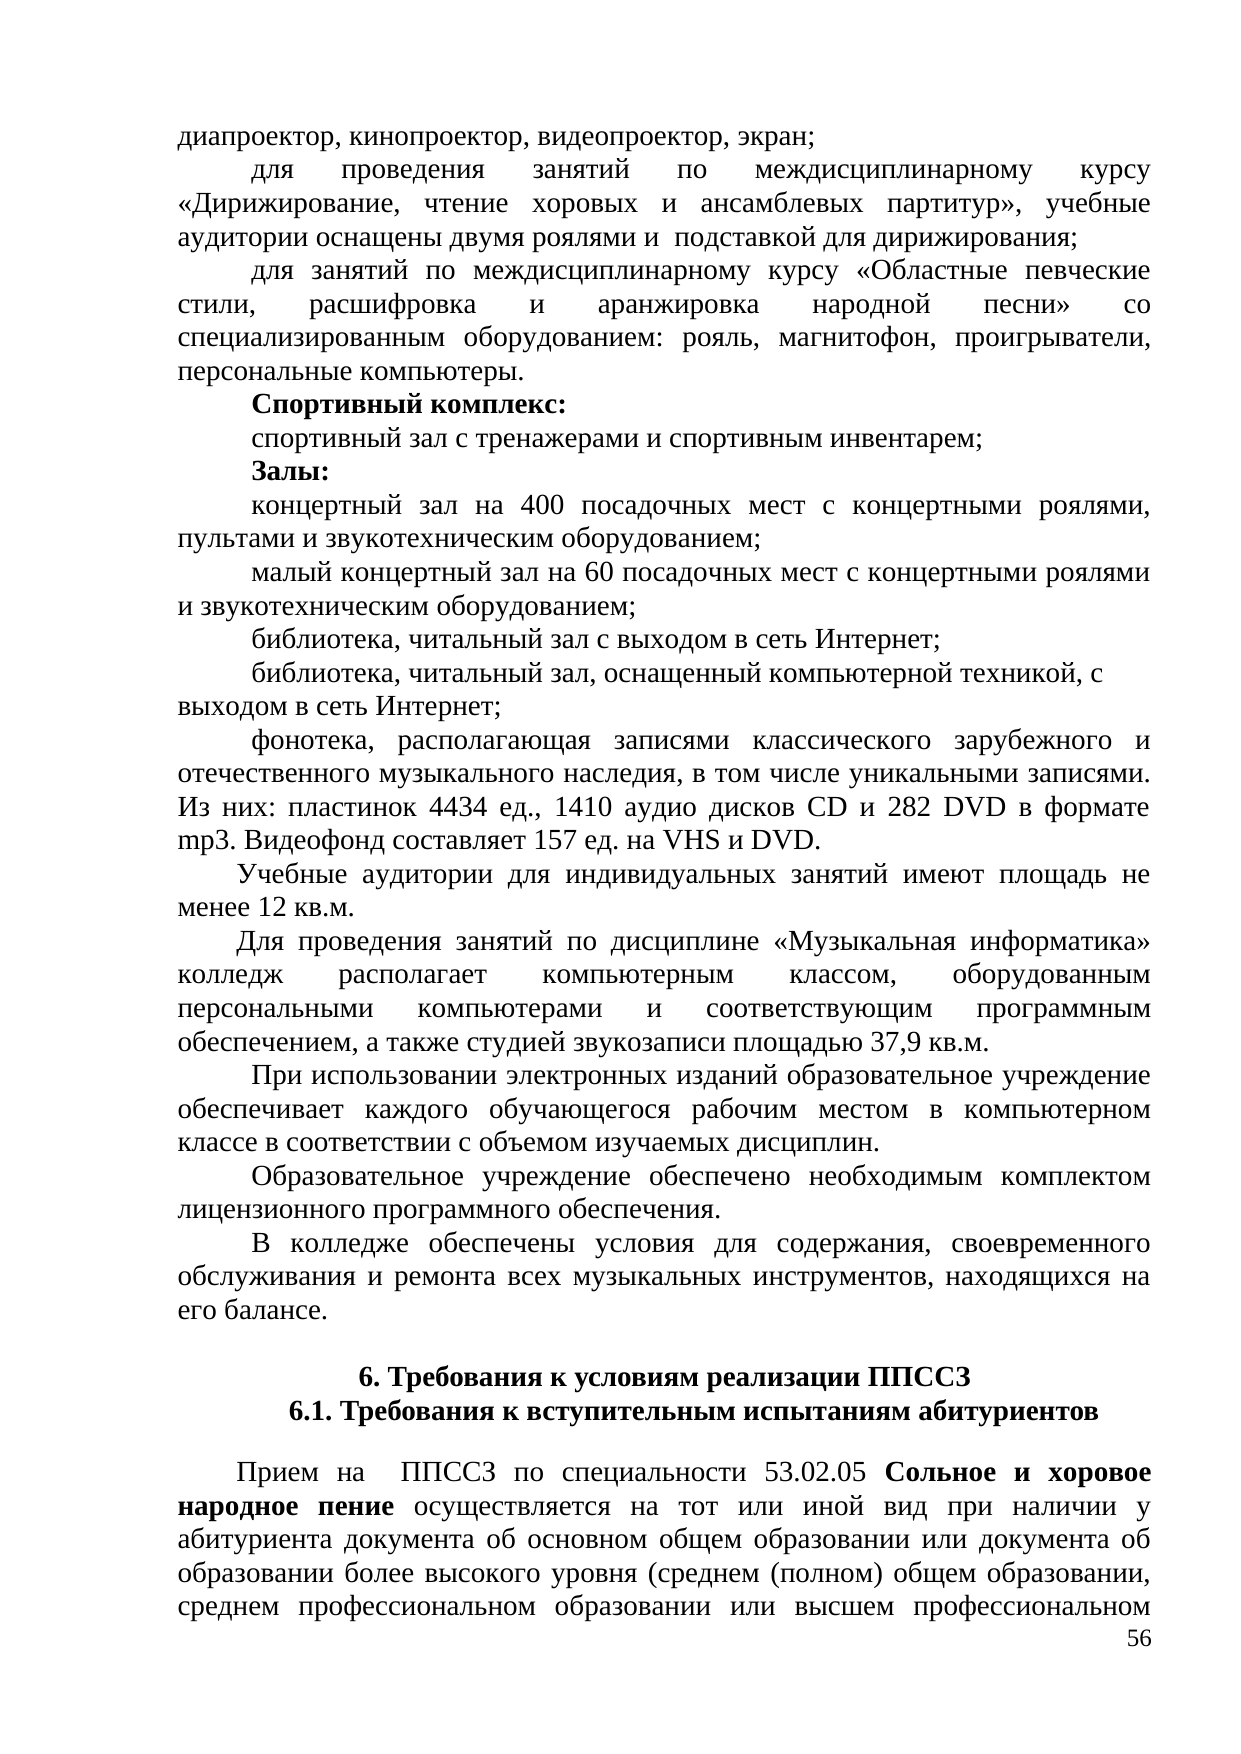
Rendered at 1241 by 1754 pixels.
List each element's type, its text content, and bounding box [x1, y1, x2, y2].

text Для проведения занятий по дисциплине «Музыкальная информатика» колледж располагает компьютерным классом, оборудованным персональными компьютерами и соответствующим программным обеспечением, а также студией звукозаписи площадью 37,9 кв.м. [177, 923, 1152, 1057]
text При использовании электронных изданий образовательное учреждение обеспечивает каждого обучающегося рабочим местом в компьютерном классе в соответствии с объемом изучаемых дисциплин. [177, 1057, 1152, 1158]
subtitle 6. Требования к условиям реализации ППССЗ [118, 1359, 1152, 1393]
text Образовательное учреждение обеспечено необходимым комплектом лицензионного программного обеспечения. [177, 1158, 1152, 1225]
text В колледже обеспечены условия для содержания, своевременного обслуживания и ремонта всех музыкальных инструментов, находящихся на его балансе. [177, 1225, 1152, 1326]
text для занятий по междисциплинарному курсу «Областные певческие стили, расшифровка и аранжировка народной песни» со специализированным оборудованием: рояль, магнитофон, проигрыватели, персональные компьютеры. [177, 252, 1152, 386]
text концертный зал на 400 посадочных мест с концертными роялями, пультами и звукотехническим оборудованием; [177, 487, 1152, 554]
text спортивный зал с тренажерами и спортивным инвентарем; [177, 420, 1152, 453]
text для проведения занятий по междисциплинарному курсу «Дирижирование, чтение хоровых и ансамблевых партитур», учебные аудитории оснащены двумя роялями и подставкой для дирижирования; [177, 152, 1152, 252]
text малый концертный зал на 60 посадочных мест с концертными роялями и звукотехническим оборудованием; [177, 554, 1152, 621]
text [177, 118, 1152, 152]
text библиотека, читальный зал, оснащенный компьютерной техникой, с выходом в сеть Интернет; [177, 655, 1152, 722]
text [177, 1454, 1152, 1622]
text Залы: [177, 453, 1152, 487]
text Спортивный комплекс: [177, 386, 1152, 420]
text Учебные аудитории для индивидуальных занятий имеют площадь не менее 12 кв.м. [177, 856, 1152, 923]
text фонотека, располагающая записями классического зарубежного и отечественного музыкального наследия, в том числе уникальными записями. Из них: пластинок 4434 ед., 1410 аудио дисков CD и 282 DVD в формате mp3. Видеофонд составляет 157 ед. на VHS и DVD. [177, 722, 1152, 856]
text библиотека, читальный зал с выходом в сеть Интернет; [177, 621, 1152, 655]
subtitle 6.1. Требования к вступительным испытаниям абитуриентов [177, 1393, 1152, 1426]
